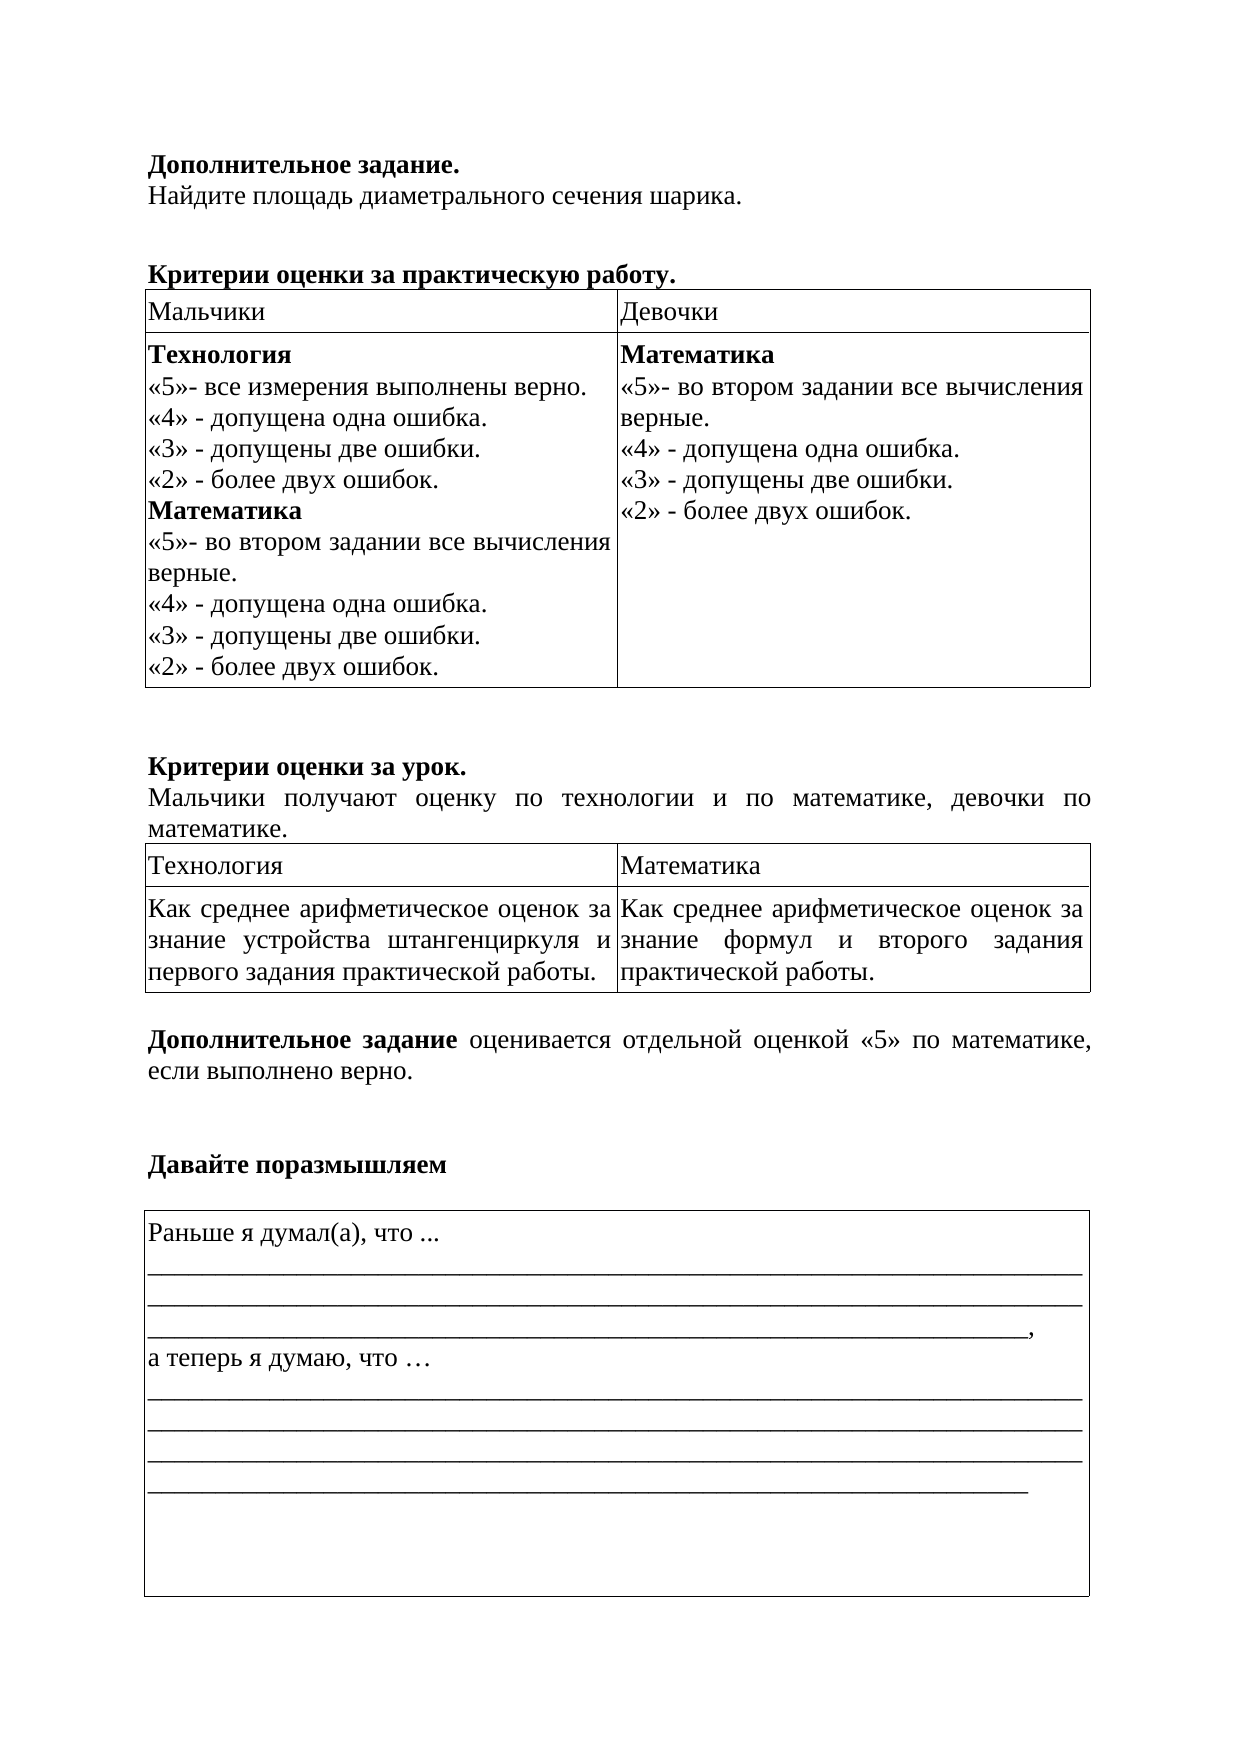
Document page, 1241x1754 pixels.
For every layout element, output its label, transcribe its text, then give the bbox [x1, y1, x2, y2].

table_cell Как среднее арифметическое оценок за знание устройства штангенциркуля и первого задания практической работы. [146, 887, 617, 992]
table_header Раньше я думал(а), что ... ___________________________________________________________________________________________________________________________________________________________________________________________________________, а теперь я думаю, что … ________________________________________________________________________________________________________________________________________________________________________________________________________________________________________________________________________________ [145, 1211, 1089, 1596]
text Дополнительное задание оценивается отдельной оценкой «5» по математике, если выполнено верно. [148, 1023, 1092, 1086]
text Найдите площадь диаметрального сечения шарика. [148, 179, 1092, 210]
table_cell Математика «5»- во втором задании все вычисления верные. «4» - допущена одна ошибка. «3» - допущены две ошибки. «2» - более двух ошибок. [618, 332, 1090, 687]
table_cell Технология «5»- все измерения выполнены верно. «4» - допущена одна ошибка. «3» - допущены две ошибки. «2» - более двух ошибок. Математика «5»- во втором задании все вычисления верные. «4» - допущена одна ошибка. «3» - допущены две ошибки. «2» - более двух ошибок. [146, 333, 617, 687]
text Критерии оценки за практическую работу. [148, 258, 1092, 289]
table_header Технология [146, 844, 617, 886]
table_cell Как среднее арифметическое оценок за знание формул и второго задания практической работы. [618, 886, 1090, 992]
text Мальчики получают оценку по технологии и по математике, девочки по математике. [148, 781, 1092, 843]
text Дополнительное задание. [148, 148, 1092, 179]
text Критерии оценки за урок. [148, 749, 1092, 781]
text Давайте поразмышляем [148, 1148, 1092, 1179]
table_header Девочки [618, 290, 1090, 332]
table_header Мальчики [146, 290, 617, 332]
table_header Математика [618, 844, 1090, 886]
